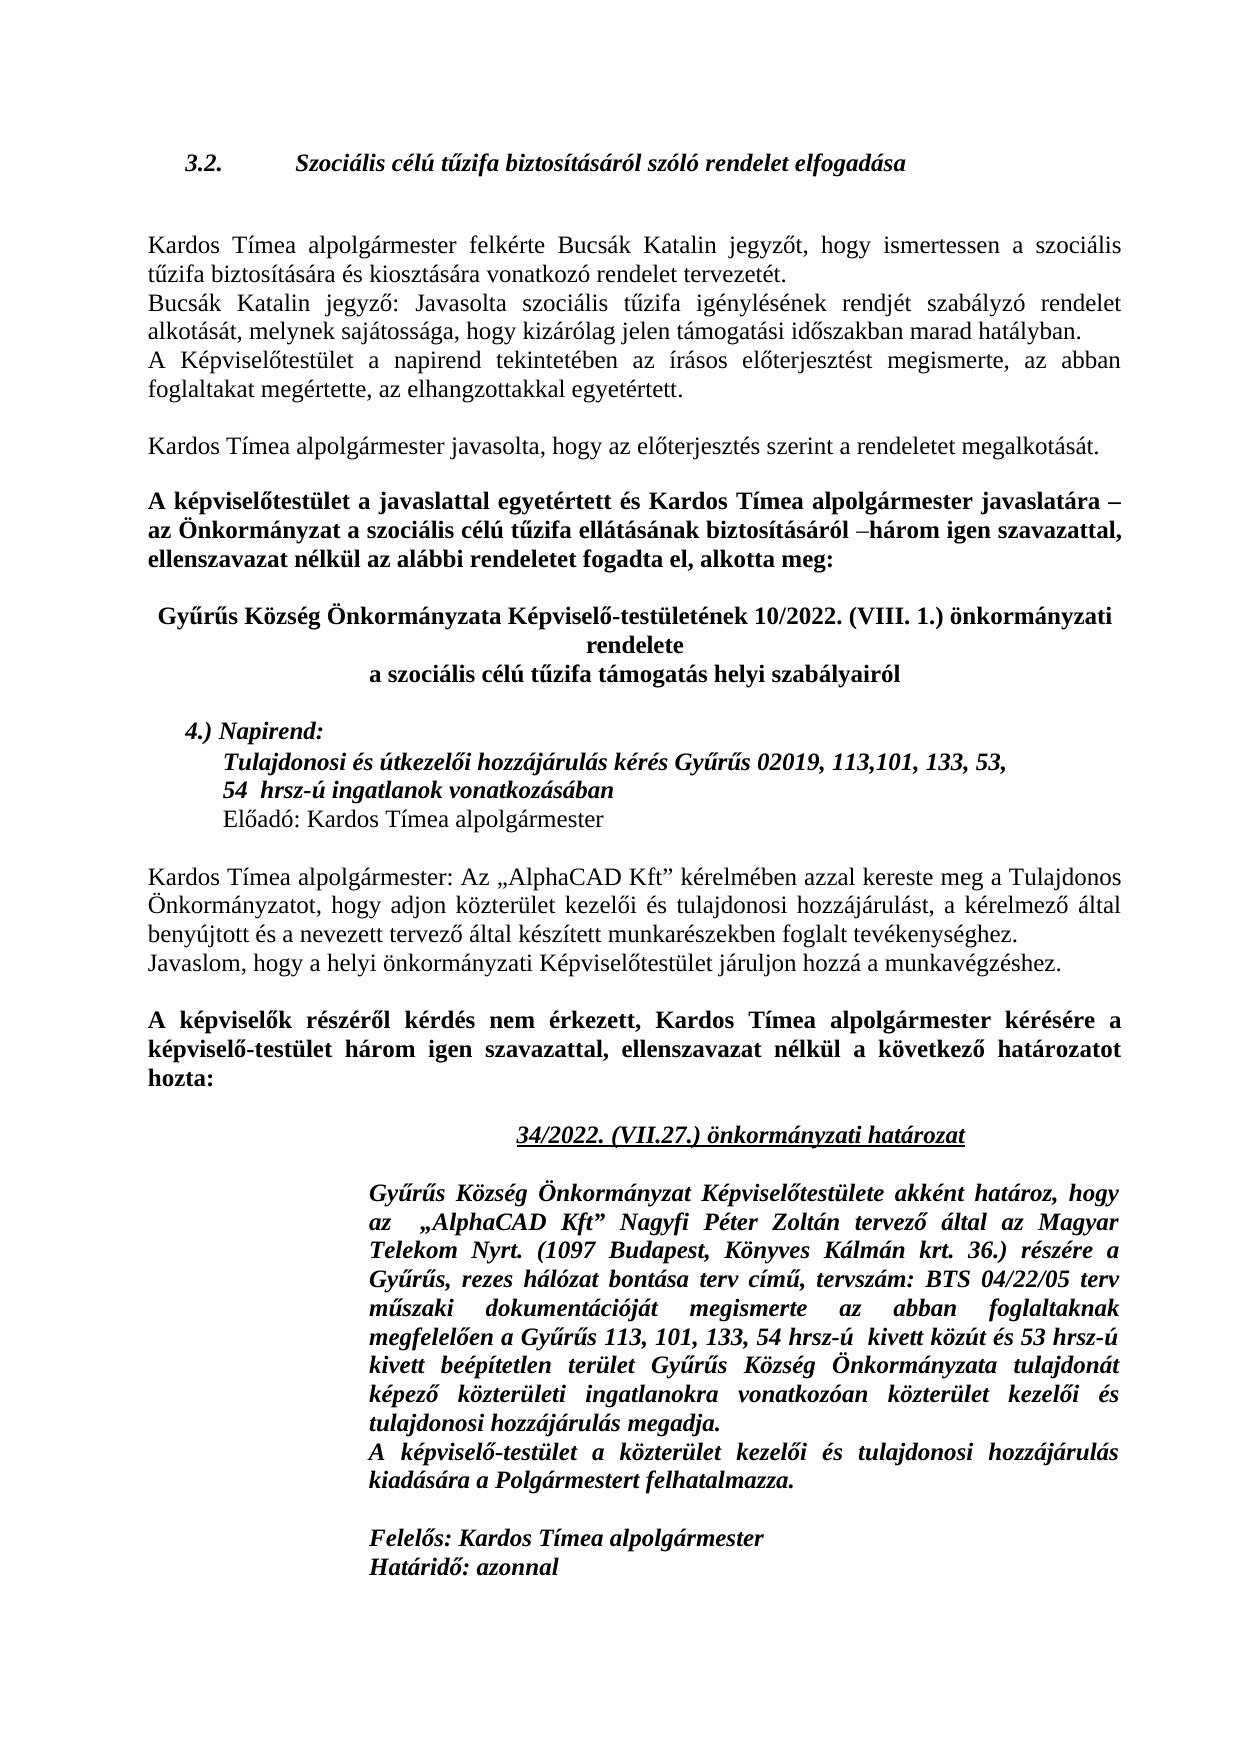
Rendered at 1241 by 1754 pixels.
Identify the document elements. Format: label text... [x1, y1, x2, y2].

text Kardos Tímea alpolgármester: Az „AlphaCAD Kft” kérelmében azzal kereste meg a Tulajdonos Önkormányzatot, hogy adjon közterület kezelői és tulajdonosi hozzájárulást, a kérelmező által benyújtott és a nevezett tervező által készített munkarészekben foglalt tevékenységhez. [148, 862, 1122, 948]
text Gyűrűs Község Önkormányzat Képviselőtestülete akként határoz, hogy az „AlphaCAD Kft” Nagyfi Péter Zoltán tervező által az Magyar Telekom Nyrt. (1097 Budapest, Könyves Kálmán krt. 36.) részére a Gyűrűs, rezes hálózat bontása terv című, tervszám: BTS 04/22/05 terv műszaki dokumentációját megismerte az abban foglaltaknak megfelelően a Gyűrűs 113, 101, 133, 54 hrsz-ú kivett közút és 53 hrsz-ú kivett beépítetlen terület Gyűrűs Község Önkormányzata tulajdonát képező közterületi ingatlanokra vonatkozóan közterület kezelői és tulajdonosi hozzájárulás megadja. [369, 1178, 1122, 1437]
list Napirend: [185, 716, 1122, 745]
text A Képviselőtestület a napirend tekintetében az írásos előterjesztést megismerte, az abban foglaltakat megértette, az elhangzottakkal egyetértett. [148, 345, 1122, 403]
text 34/2022. (VII.27.) önkormányzati határozat [444, 1120, 1122, 1149]
text Bucsák Katalin jegyző: Javasolta szociális tűzifa igénylésének rendjét szabályzó rendelet alkotását, melynek sajátossága, hogy kizárólag jelen támogatási időszakban marad hatályban. [148, 288, 1122, 345]
text A képviselőtestület a javaslattal egyetértett és Kardos Tímea alpolgármester javaslatára – az Önkormányzat a szociális célú tűzifa ellátásának biztosításáról –három igen szavazattal, ellenszavazat nélkül az alábbi rendeletet fogadta el, alkotta meg: [148, 486, 1122, 573]
text A képviselő-testület a közterület kezelői és tulajdonosi hozzájárulás kiadására a Polgármestert felhatalmazza. [369, 1437, 1122, 1494]
text Javaslom, hogy a helyi önkormányzati Képviselőtestület járuljon hozzá a munkavégzéshez. [148, 948, 1122, 977]
text Gyűrűs Község Önkormányzata Képviselő-testületének 10/2022. (VIII. 1.) önkormányzati rendelete [148, 601, 1122, 659]
list Szociális célú tűzifa biztosításáról szóló rendelet elfogadása [185, 148, 1122, 205]
text a szociális célú tűzifa támogatás helyi szabályairól [148, 659, 1122, 688]
text Határidő: azonnal [369, 1552, 1122, 1580]
text Felelős: Kardos Tímea alpolgármester [369, 1523, 1122, 1552]
text Kardos Tímea alpolgármester felkérte Bucsák Katalin jegyzőt, hogy ismertessen a szociális tűzifa biztosítására és kiosztására vonatkozó rendelet tervezetét. [148, 230, 1122, 288]
text A képviselők részéről kérdés nem érkezett, Kardos Tímea alpolgármester kérésére a képviselő-testület három igen szavazattal, ellenszavazat nélkül a következő határozatot hozta: [148, 1005, 1122, 1092]
text Kardos Tímea alpolgármester javasolta, hogy az előterjesztés szerint a rendeletet megalkotását. [148, 431, 1122, 460]
list Előadó: Kardos Tímea alpolgármester [223, 804, 1034, 833]
list Tulajdonosi és útkezelői hozzájárulás kérés Gyűrűs 02019, 113,101, 133, 53, 54 hrsz-ú ingatlanok vonatkozásában [223, 747, 1034, 804]
